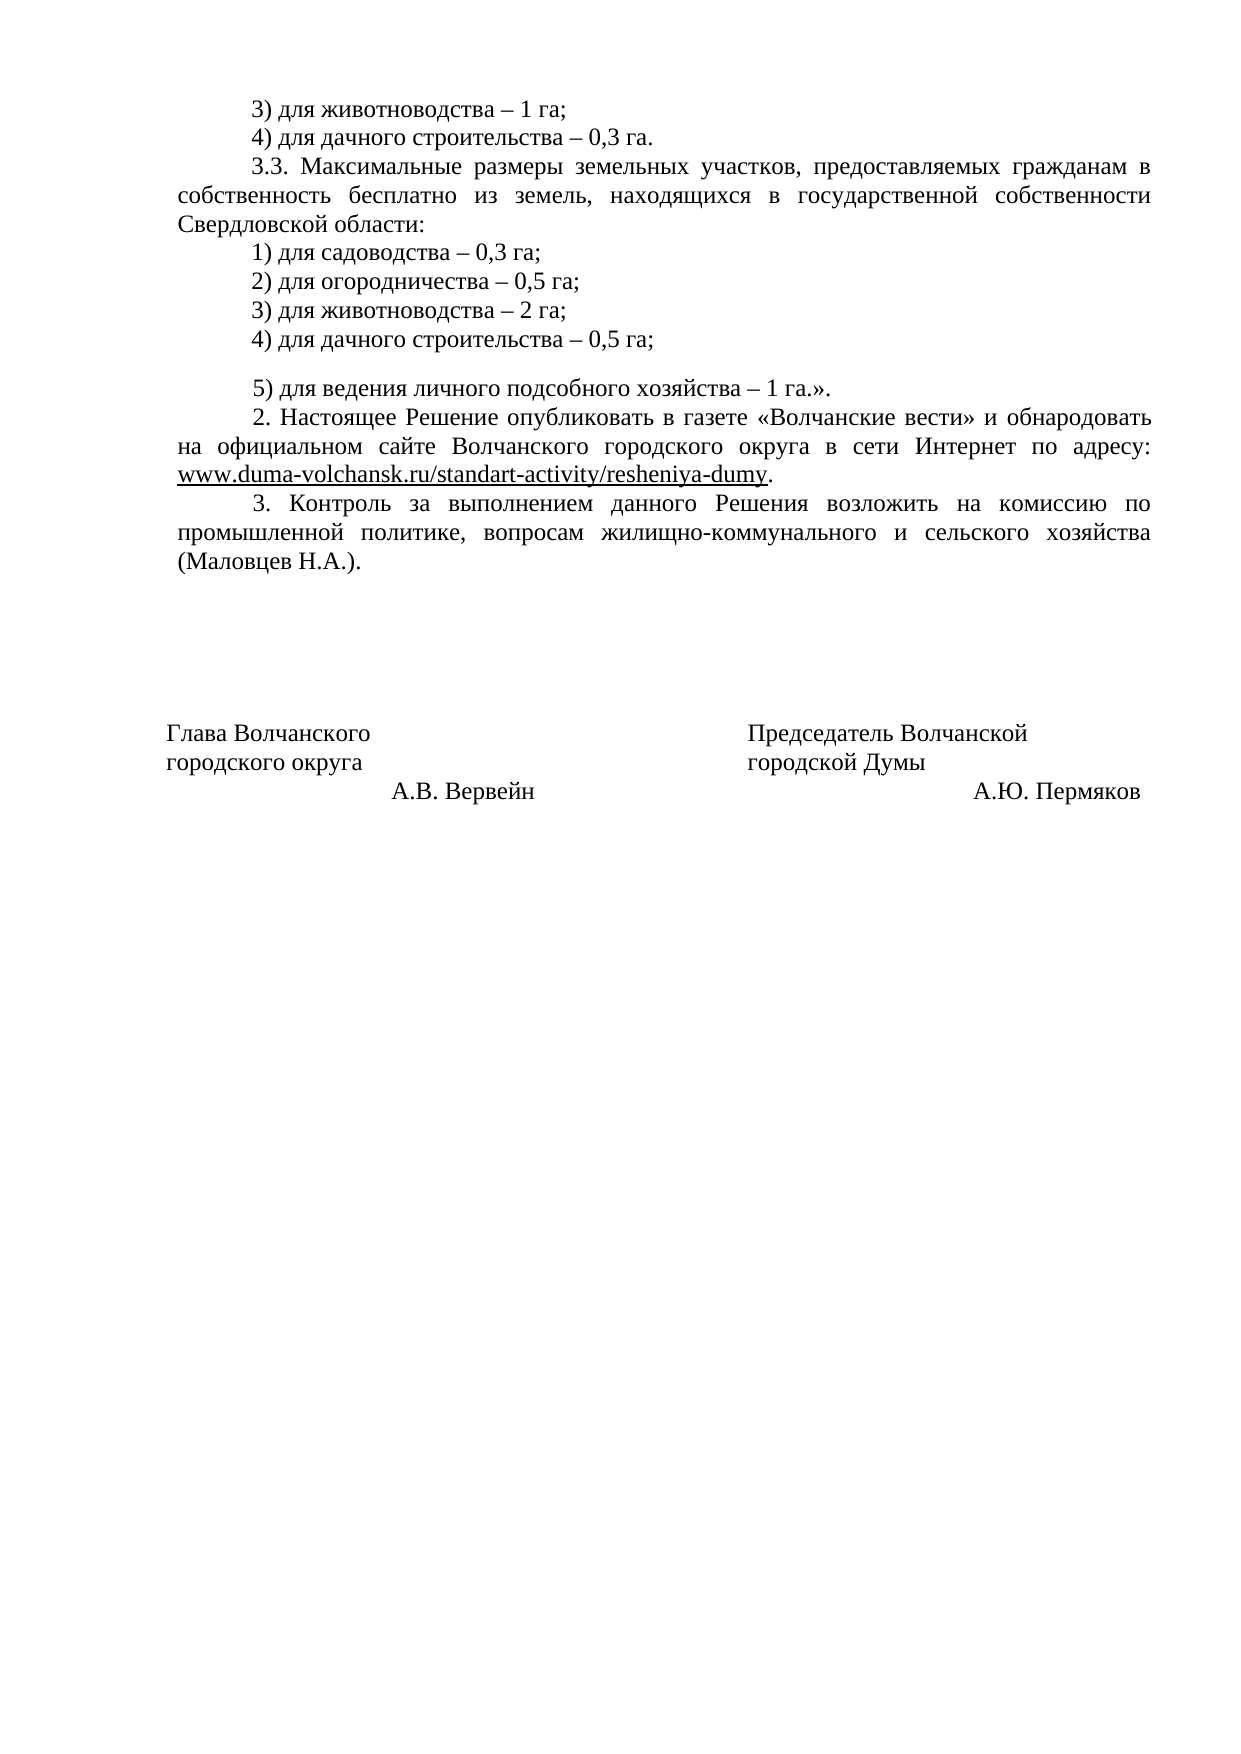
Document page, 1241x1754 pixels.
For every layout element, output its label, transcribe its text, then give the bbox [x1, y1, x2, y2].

text 4) для дачного строительства – 0,5 га; [177, 324, 1152, 352]
table_header Председатель Волчанской городской Думы А.Ю. Пермяков [653, 632, 1152, 804]
text 3.3. Максимальные размеры земельных участков, предоставляемых гражданам в собственность бесплатно из земель, находящихся в государственной собственности Свердловской области: [177, 151, 1152, 237]
text 2) для огородничества – 0,5 га; [177, 266, 1152, 295]
text 3) для животноводства – 1 га; [177, 94, 1152, 122]
table_header Глава Волчанского городского округа А.В. Вервейн [155, 632, 653, 804]
text 5) для ведения личного подсобного хозяйства – 1 га.». [177, 373, 1152, 402]
text 3. Контроль за выполнением данного Решения возложить на комиссию по промышленной политике, вопросам жилищно-коммунального и сельского хозяйства (Маловцев Н.А.). [177, 488, 1152, 574]
text 2. Настоящее Решение опубликовать в газете «Волчанские вести» и обнародовать на официальном сайте Волчанского городского округа в сети Интернет по адресу: www.duma-volchansk.ru/standart-activity/resheniya-dumy. [177, 402, 1152, 488]
text 4) для дачного строительства – 0,3 га. [177, 122, 1152, 151]
text 3) для животноводства – 2 га; [177, 295, 1152, 324]
text 1) для садоводства – 0,3 га; [177, 237, 1152, 266]
